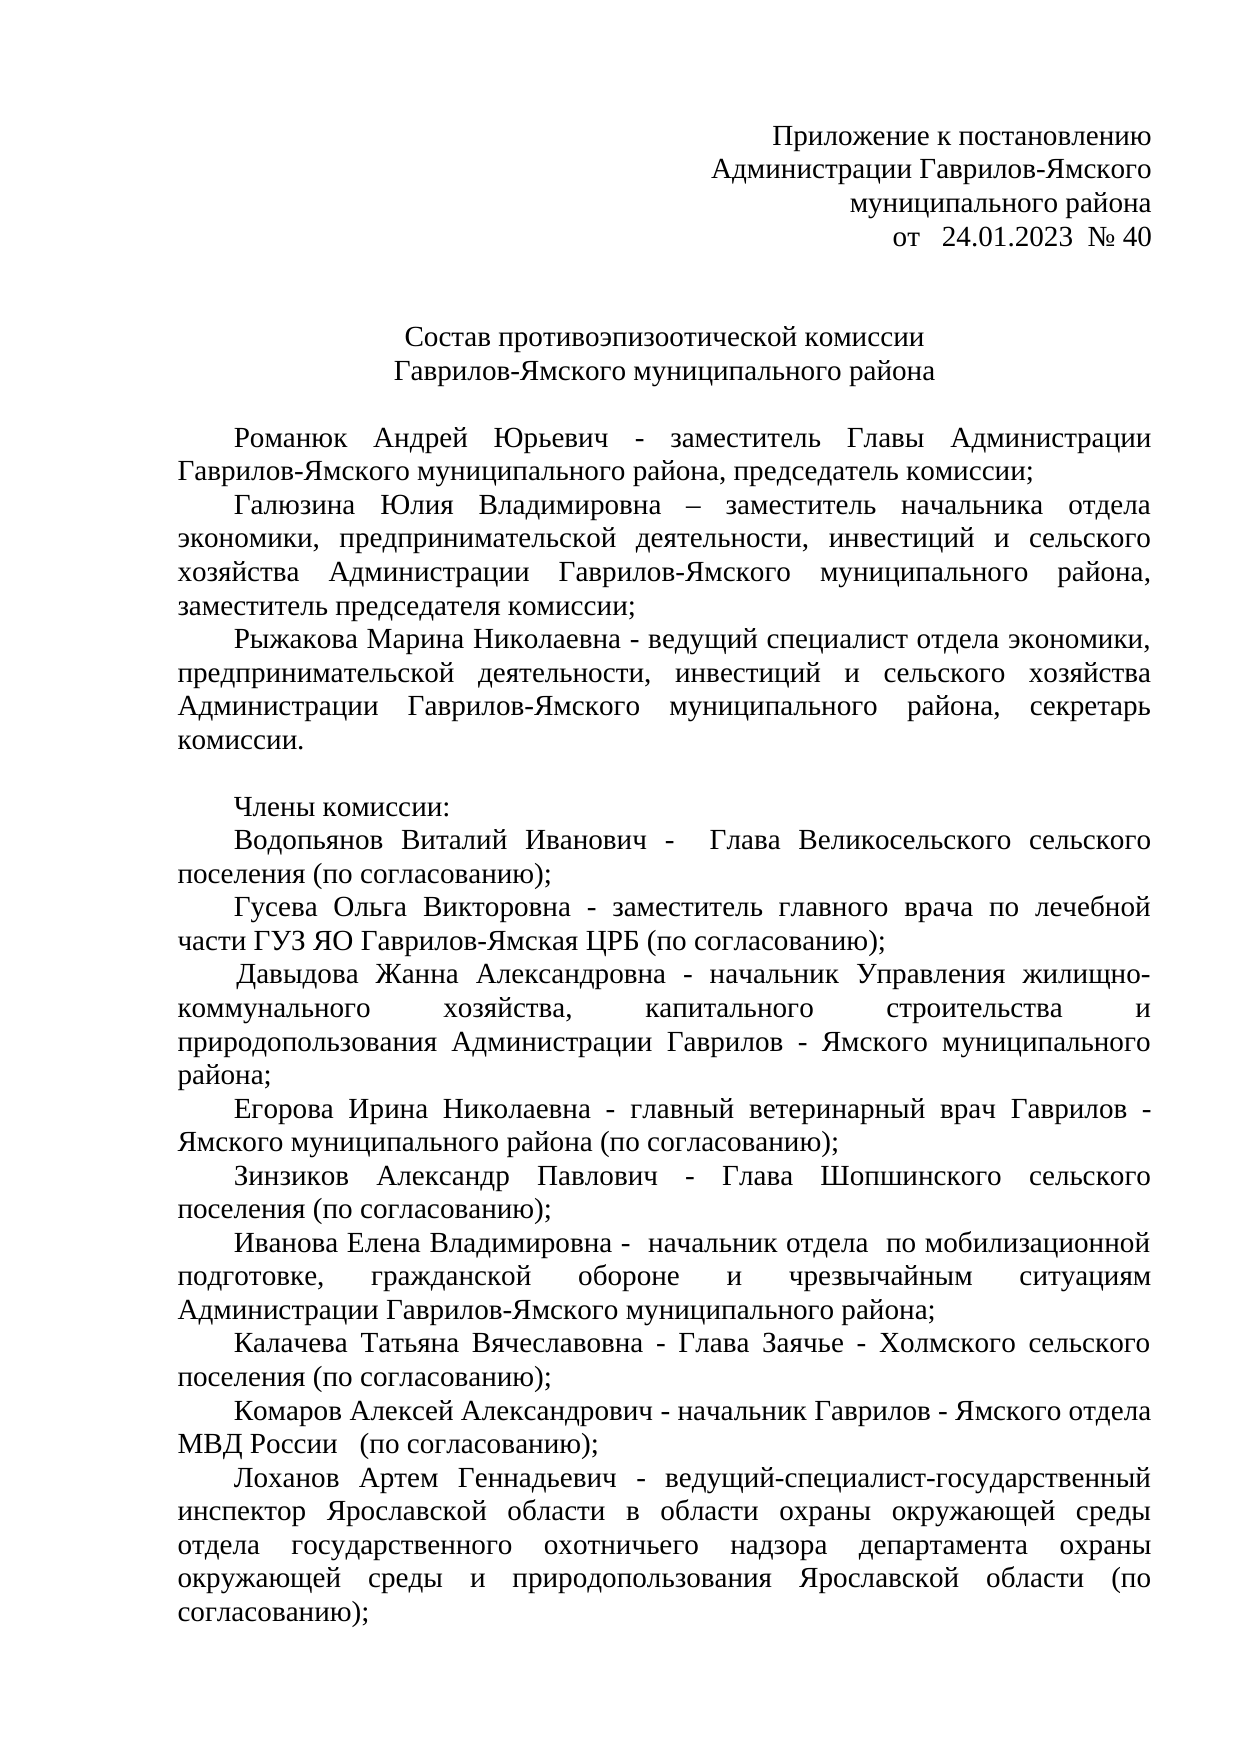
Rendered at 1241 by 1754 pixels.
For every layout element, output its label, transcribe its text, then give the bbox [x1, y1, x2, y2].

text Гусева Ольга Викторовна - заместитель главного врача по лечебной части ГУЗ ЯО Гаврилов-Ямская ЦРБ (по согласованию); [177, 889, 1152, 957]
text Зинзиков Александр Павлович - Глава Шопшинского сельского поселения (по согласованию); [177, 1158, 1152, 1225]
text Приложение к постановлению [177, 118, 1152, 152]
text Комаров Алексей Александрович - начальник Гаврилов - Ямского отдела МВД России (по согласованию); [177, 1393, 1152, 1460]
text муниципального района [177, 185, 1152, 219]
text Егорова Ирина Николаевна - главный ветеринарный врач Гаврилов - Ямского муниципального района (по согласованию); [177, 1091, 1152, 1158]
text Иванова Елена Владимировна - начальник отдела по мобилизационной подготовке, гражданской обороне и чрезвычайным ситуациям Администрации Гаврилов-Ямского муниципального района; [177, 1225, 1152, 1326]
text Калачева Татьяна Вячеславовна - Глава Заячье - Холмского сельского поселения (по согласованию); [177, 1326, 1152, 1393]
text Водопьянов Виталий Иванович - Глава Великосельского сельского поселения (по согласованию); [177, 822, 1152, 889]
text Рыжакова Марина Николаевна - ведущий специалист отдела экономики, предпринимательской деятельности, инвестиций и сельского хозяйства Администрации Гаврилов-Ямского муниципального района, секретарь комиссии. [177, 621, 1152, 755]
text от 24.01.2023 № 40 [177, 219, 1152, 252]
text Гаврилов-Ямского муниципального района [177, 353, 1152, 386]
text Члены комиссии: [177, 789, 1152, 822]
text Администрации Гаврилов-Ямского [177, 152, 1152, 185]
text Романюк Андрей Юрьевич - заместитель Главы Администрации Гаврилов-Ямского муниципального района, председатель комиссии; [177, 420, 1152, 487]
text Лоханов Артем Геннадьевич - ведущий-специалист-государственный инспектор Ярославской области в области охраны окружающей среды отдела государственного охотничьего надзора департамента охраны окружающей среды и природопользования Ярославской области (по согласованию); [177, 1460, 1152, 1627]
text Галюзина Юлия Владимировна – заместитель начальника отдела экономики, предпринимательской деятельности, инвестиций и сельского хозяйства Администрации Гаврилов-Ямского муниципального района, заместитель председателя комиссии; [177, 487, 1152, 621]
text Давыдова Жанна Александровна - начальник Управления жилищно-коммунального хозяйства, капитального строительства и природопользования Администрации Гаврилов - Ямского муниципального района; [177, 957, 1152, 1091]
text Состав противоэпизоотической комиссии [177, 319, 1152, 353]
